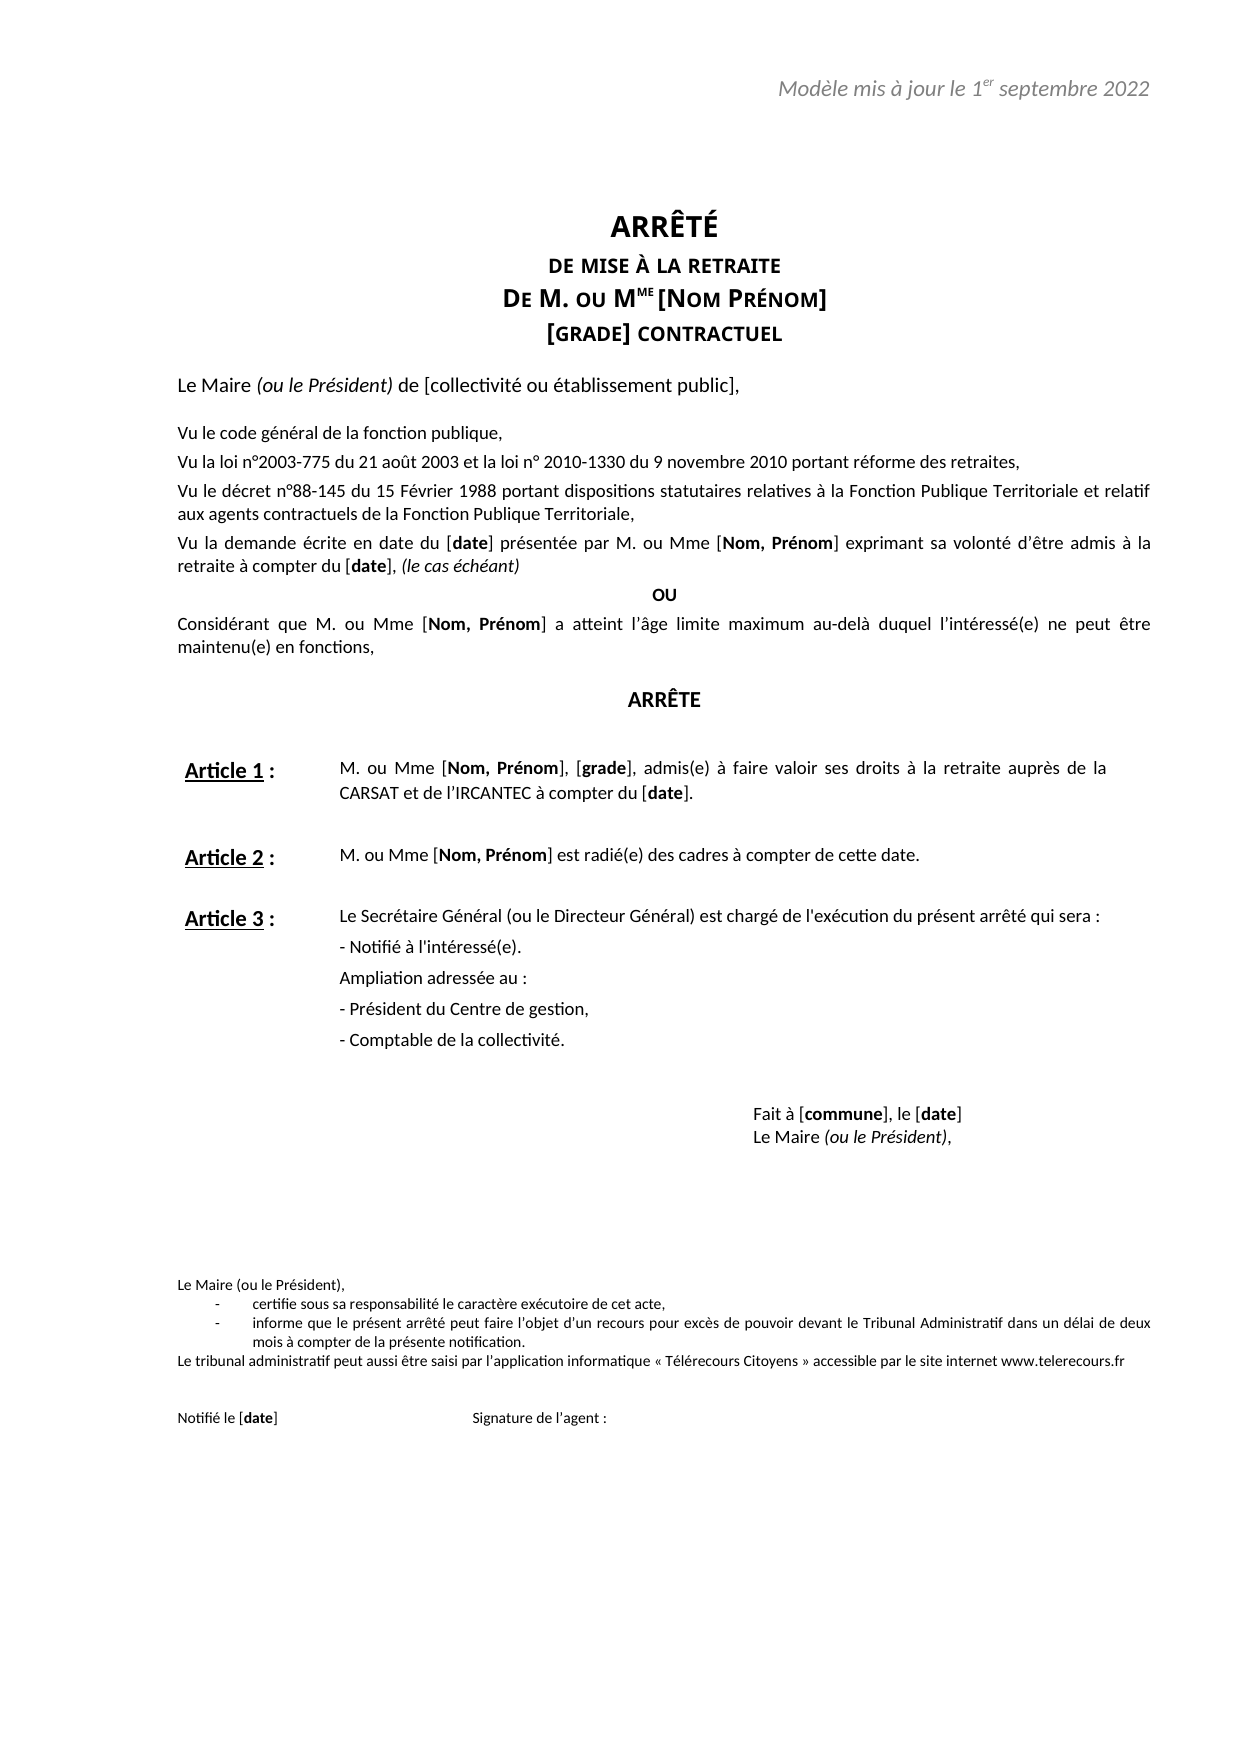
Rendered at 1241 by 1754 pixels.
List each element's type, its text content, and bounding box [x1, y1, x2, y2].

table_cell Le Secrétaire Général (ou le Directeur Général) est chargé de l'exécution du présent arrêté qui sera : - Notifié à l'intéressé(e). Ampliation adressée au : - Président du Centre de gestion, - Comptable de la collectivité. [332, 905, 1122, 1090]
text Considérant que M. ou Mme [Nom, Prénom] a atteint l’âge limite maximum au-delà duquel l’intéressé(e) ne peut être maintenu(e) en fonctions, [177, 613, 1152, 658]
table_cell Article 3 : [177, 905, 332, 1090]
text Le tribunal administratif peut aussi être saisi par l’application informatique « Télérecours Citoyens » accessible par le site internet www.telerecours.fr [177, 1351, 1152, 1370]
text Fait à [commune], le [date] [753, 1102, 1152, 1125]
table_cell M. ou Mme [Nom, Prénom] est radié(e) des cadres à compter de cette date. [332, 843, 1122, 904]
text Le Maire (ou le Président) de [collectivité ou établissement public], [177, 373, 1152, 398]
table_header M. ou Mme [Nom, Prénom], [grade], admis(e) à faire valoir ses droits à la retraite auprès de la CARSAT et de l’IRCANTEC à compter du [date]. [332, 756, 1122, 843]
text Notifié le [date] Signature de l’agent : [177, 1408, 1152, 1428]
table_cell Article 2 : [177, 843, 332, 904]
text [grade] contractuel [177, 314, 1152, 349]
text OU [177, 583, 1152, 606]
table_header Article 1 : [177, 756, 332, 843]
text de mise à la retraite [177, 246, 1152, 281]
list certifie sous sa responsabilité le caractère exécutoire de cet acte, [215, 1294, 1152, 1313]
text Vu le code général de la fonction publique, [177, 421, 1152, 444]
text Vu le décret n°88-145 du 15 Février 1988 portant dispositions statutaires relatives à la Fonction Publique Territoriale et relatif aux agents contractuels de la Fonction Publique Territoriale, [177, 479, 1152, 525]
text ARRÊTE [177, 685, 1152, 713]
text De M. ou Mme [Nom Prénom] [177, 281, 1152, 314]
text Le Maire (ou le Président), [177, 1275, 1152, 1294]
text Le Maire (ou le Président), [753, 1125, 1152, 1148]
text ARRÊTÉ [177, 207, 1152, 246]
text Vu la demande écrite en date du [date] présentée par M. ou Mme [Nom, Prénom] exprimant sa volonté d’être admis à la retraite à compter du [date], (le cas échéant) [177, 531, 1152, 577]
list informe que le présent arrêté peut faire l’objet d’un recours pour excès de pouvoir devant le Tribunal Administratif dans un délai de deux mois à compter de la présente notification. [215, 1313, 1152, 1351]
text Vu la loi n°2003-775 du 21 août 2003 et la loi n° 2010-1330 du 9 novembre 2010 portant réforme des retraites, [177, 450, 1152, 473]
